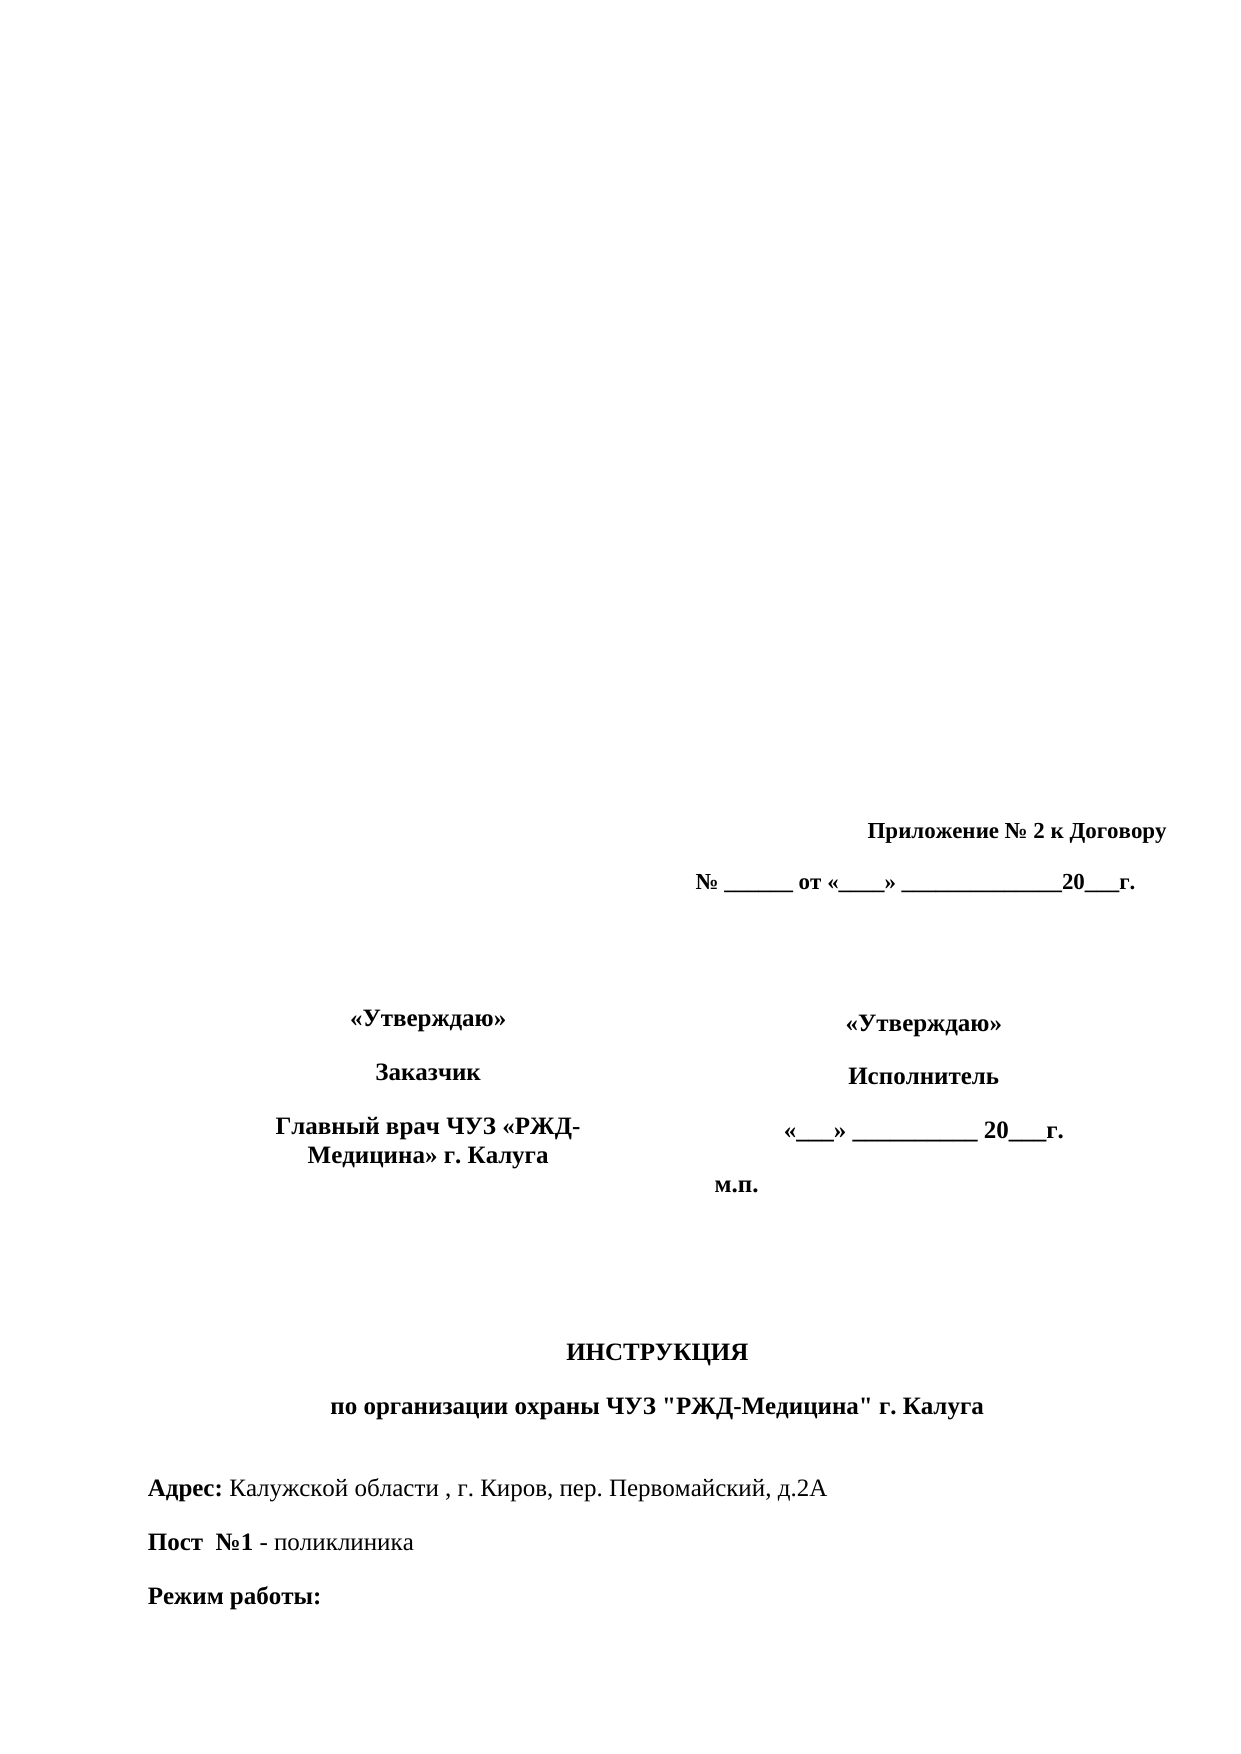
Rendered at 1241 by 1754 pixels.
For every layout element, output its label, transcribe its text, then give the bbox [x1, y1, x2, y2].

text Приложение № 2 к Договору [148, 817, 1167, 843]
list Адрес: Калужской области , г. Киров, пер. Первомайский, д.2А [148, 1473, 1167, 1502]
text по организации охраны ЧУЗ "РЖД-Медицина" г. Калуга [148, 1391, 1167, 1420]
text Режим работы: [148, 1581, 1167, 1610]
text Пост №1 - поликлиника [148, 1527, 1167, 1556]
text № ______ от «____» ______________20___г. [148, 868, 1167, 894]
text ИНСТРУКЦИЯ [148, 1337, 1167, 1366]
